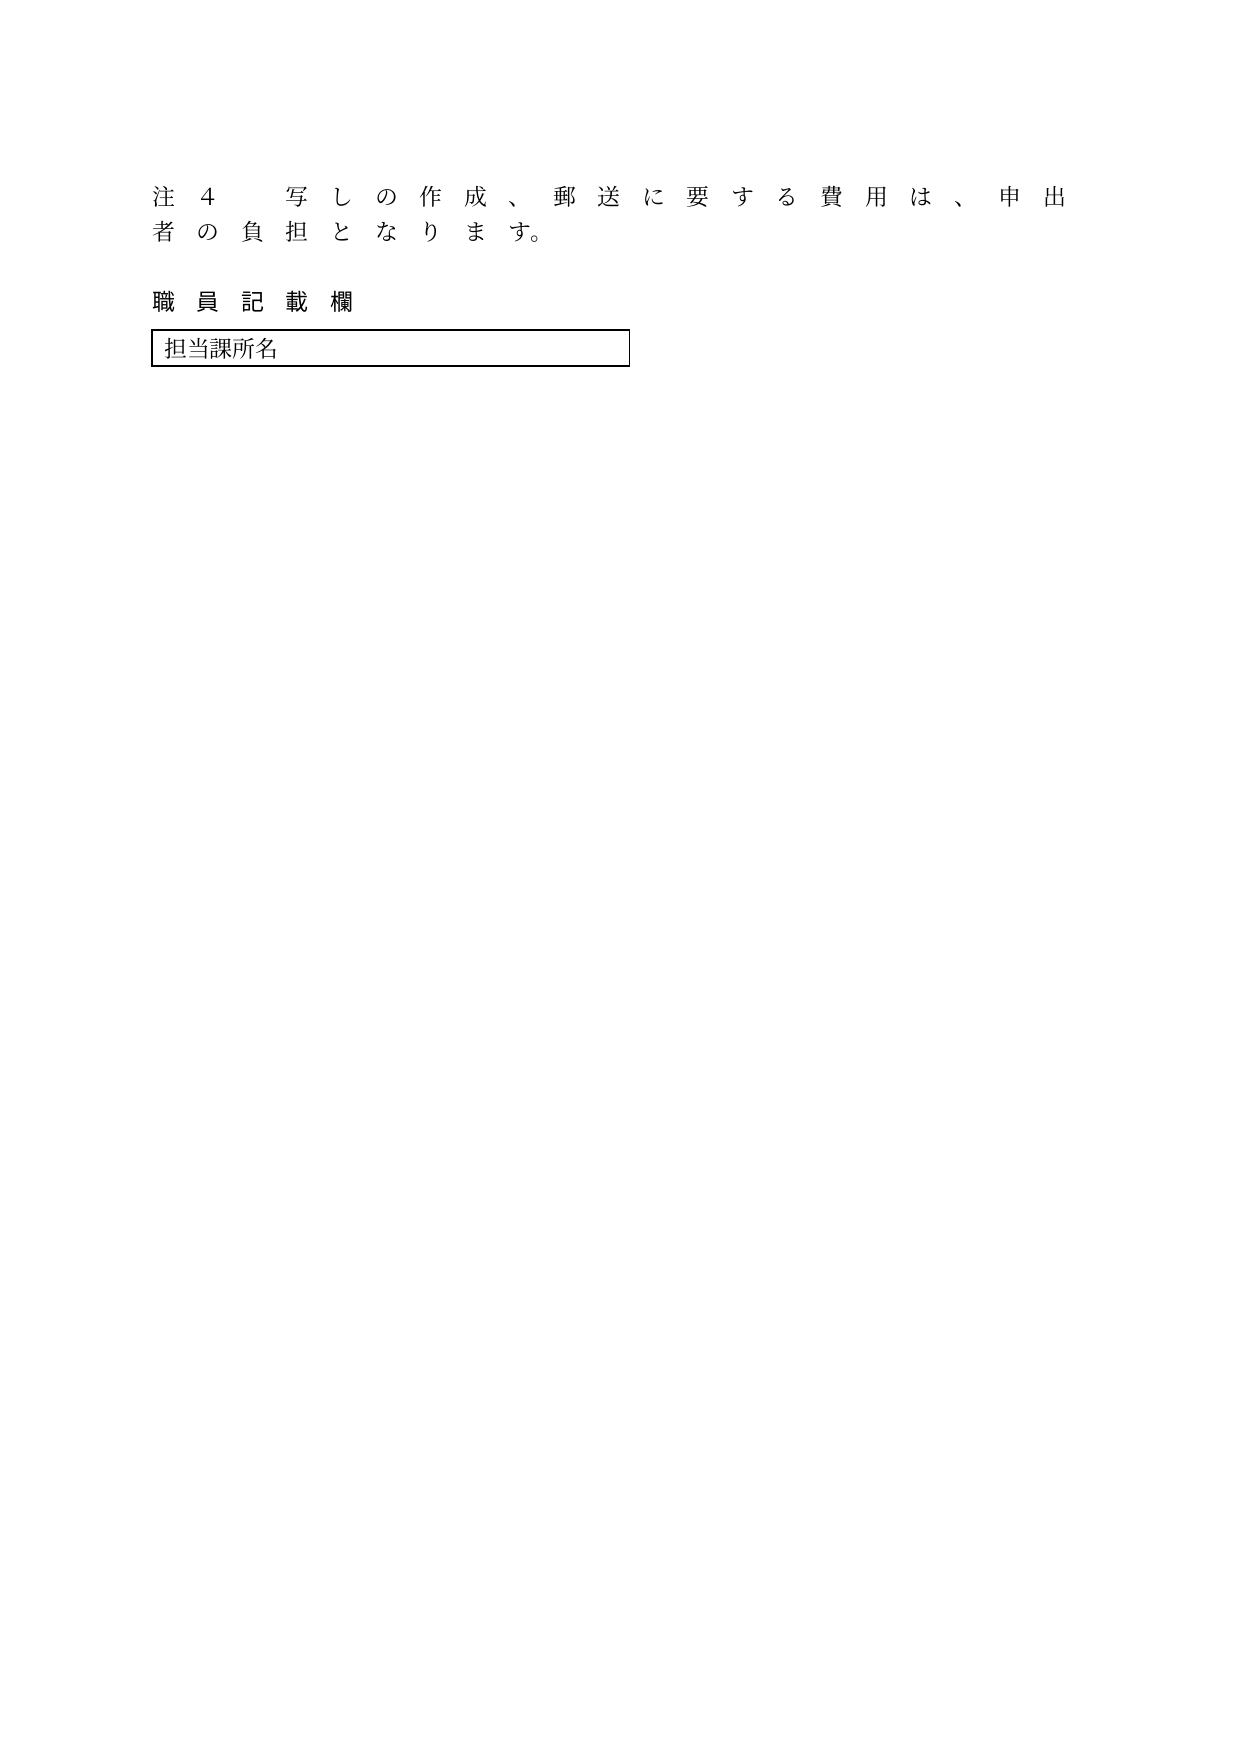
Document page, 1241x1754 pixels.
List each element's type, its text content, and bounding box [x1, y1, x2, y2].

text 職員記載欄 [152, 283, 1088, 318]
text 注４ 写しの作成、郵送に要する費用は、申出者の負担となります。 [152, 178, 1088, 248]
